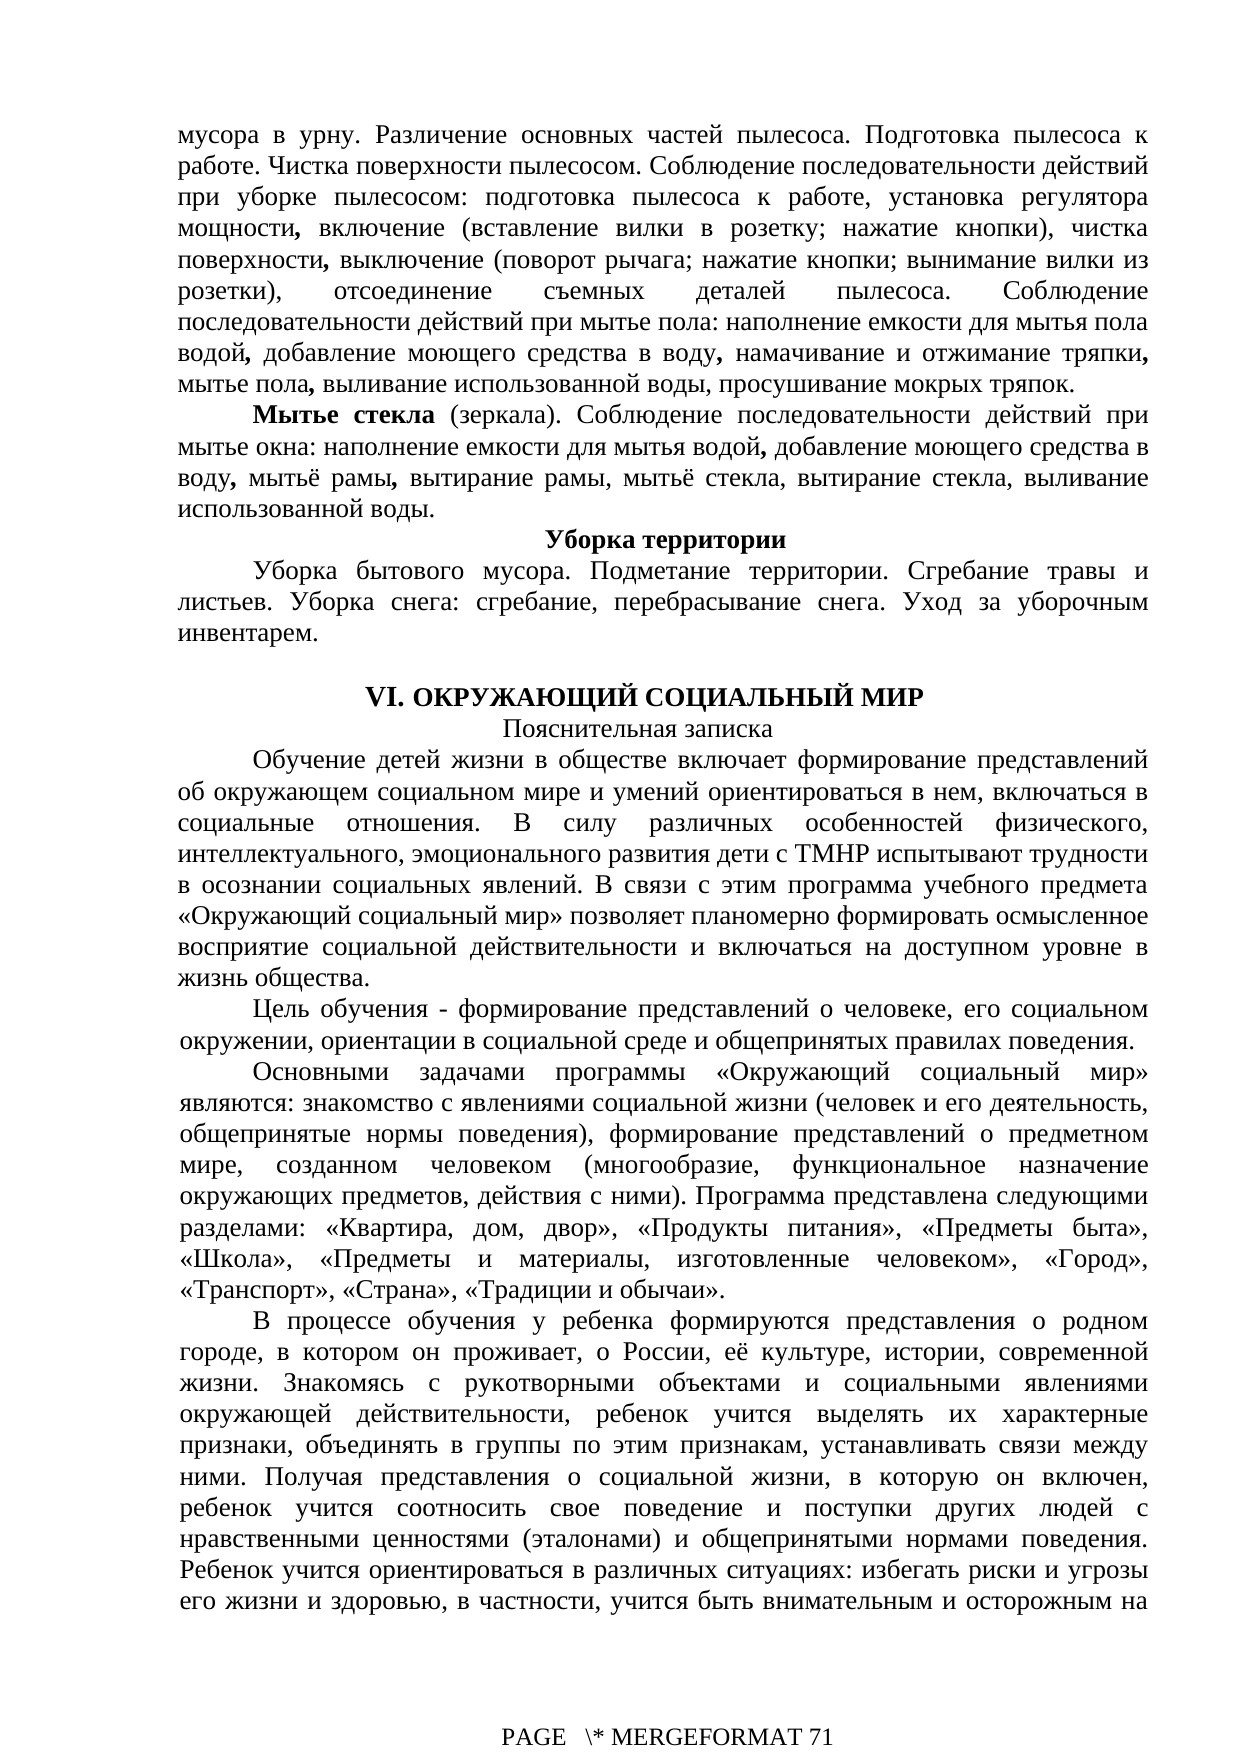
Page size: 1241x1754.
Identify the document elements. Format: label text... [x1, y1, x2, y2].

list ОКРУЖАЮЩИЙ СОЦИАЛЬНЫЙ МИР Пояснительная записка [365, 679, 962, 743]
text Уборка бытового мусора. Подметание территории. Сгребание травы и листьев. Уборка снега: сгребание, перебрасывание снега. Уход за уборочным инвентарем. [177, 554, 1149, 648]
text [179, 1304, 1149, 1616]
text Уборка территории [179, 523, 1152, 554]
text Цель обучения - формирование представлений о человеке, его социальном окружении, ориентации в социальной среде и общепринятых правилах поведения. [179, 993, 1149, 1055]
text Обучение детей жизни в обществе включает формирование представлений об окружающем социальном мире и умений ориентироваться в нем, включаться в социальные отношения. В силу различных особенностей физического, интеллектуального, эмоционального развития дети с ТМНР испытывают трудности в осознании социальных явлений. В связи с этим программа учебного предмета «Окружающий социальный мир» позволяет планомерно формировать осмысленное восприятие социальной действительности и включаться на доступном уровне в жизнь общества. [177, 743, 1149, 993]
text Мытье стекла (зеркала). Соблюдение последовательности действий при мытье окна: наполнение емкости для мытья водой, добавление моющего средства в воду, мытьё рамы, вытирание рамы, мытьё стекла, вытирание стекла, выливание использованной воды. [177, 398, 1149, 523]
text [177, 118, 1149, 398]
text Основными задачами программы «Окружающий социальный мир» являются: знакомство с явлениями социальной жизни (человек и его деятельность, общепринятые нормы поведения), формирование представлений о предметном мире, созданном человеком (многообразие, функциональное назначение окружающих предметов, действия с ними). Программа представлена следующими разделами: «Квартира, дом, двор», «Продукты питания», «Предметы быта», «Школа», «Предметы и материалы, изготовленные человеком», «Город», «Транспорт», «Страна», «Традиции и обычаи». [179, 1055, 1149, 1304]
